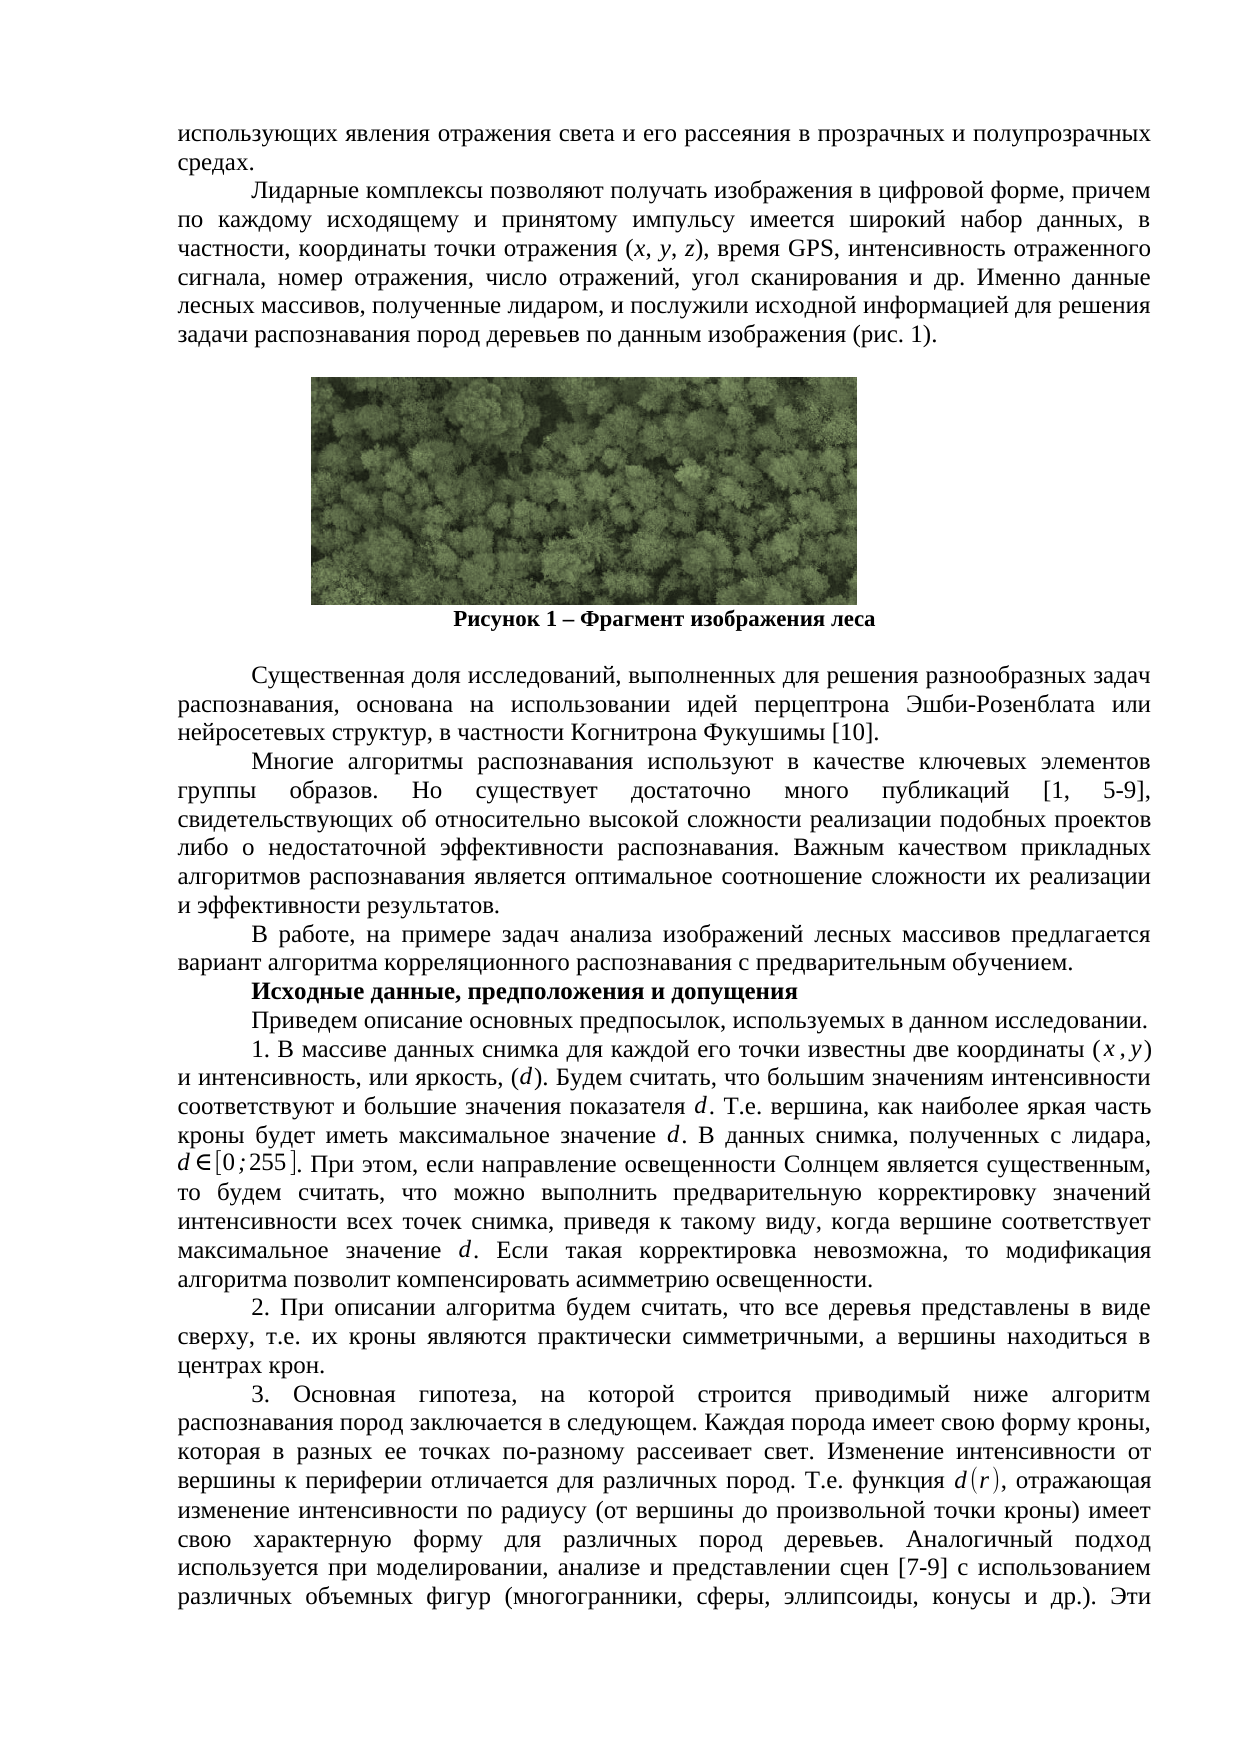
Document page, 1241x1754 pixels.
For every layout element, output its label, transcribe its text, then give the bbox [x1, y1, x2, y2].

text Многие алгоритмы распознавания используют в качестве ключевых элементов группы образов. Но существует достаточно много публикаций [1, 5-9], свидетельствующих об относительно высокой сложности реализации подобных проектов либо о недостаточной эффективности распознавания. Важным качеством прикладных алгоритмов распознавания является оптимальное соотношение сложности их реализации и эффективности результатов. [177, 746, 1152, 919]
text Приведем описание основных предпосылок, используемых в данном исследовании. [177, 1005, 1152, 1034]
text 1. В массиве данных снимка для каждой его точки известны две координаты () и интенсивность, или яркость, (). Будем считать, что большим значениям интенсивности соответствуют и большие значения показателя . Т.е. вершина, как наиболее яркая часть кроны будет иметь максимальное значение . В данных снимка, полученных с лидара, . При этом, если направление освещенности Солнцем является существенным, то будем считать, что можно выполнить предварительную корректировку значений интенсивности всех точек снимка, приведя к такому виду, когда вершине соответствует максимальное значение . Если такая корректировка невозможна, то модификация алгоритма позволит компенсировать асимметрию освещенности. [177, 1034, 1152, 1292]
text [177, 1379, 1152, 1610]
text Лидарные комплексы позволяют получать изображения в цифровой форме, причем по каждому исходящему и принятому импульсу имеется широкий набор данных, в частности, координаты точки отражения (x, y, z), время GPS, интенсивность отраженного сигнала, номер отражения, число отражений, угол сканирования и др. Именно данные лесных массивов, полученные лидаром, и послужили исходной информацией для решения задачи распознавания пород деревьев по данным изображения (рис. 1). [177, 176, 1152, 348]
text Существенная доля исследований, выполненных для решения разнообразных задач распознавания, основана на использовании идей перцептрона Эшби-Розенблата или нейросетевых структур, в частности Когнитрона Фукушимы [10]. [177, 660, 1152, 746]
text Исходные данные, предположения и допущения [177, 976, 1152, 1005]
text В работе, на примере задач анализа изображений лесных массивов предлагается вариант алгоритма корреляционного распознавания с предварительным обучением. [177, 919, 1152, 976]
text Рисунок 1 – Фрагмент изображения леса [177, 377, 1152, 631]
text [177, 118, 1152, 176]
text 2. При описании алгоритма будем считать, что все деревья представлены в виде сверху, т.е. их кроны являются практически симметричными, а вершины находиться в центрах крон. [177, 1292, 1152, 1379]
